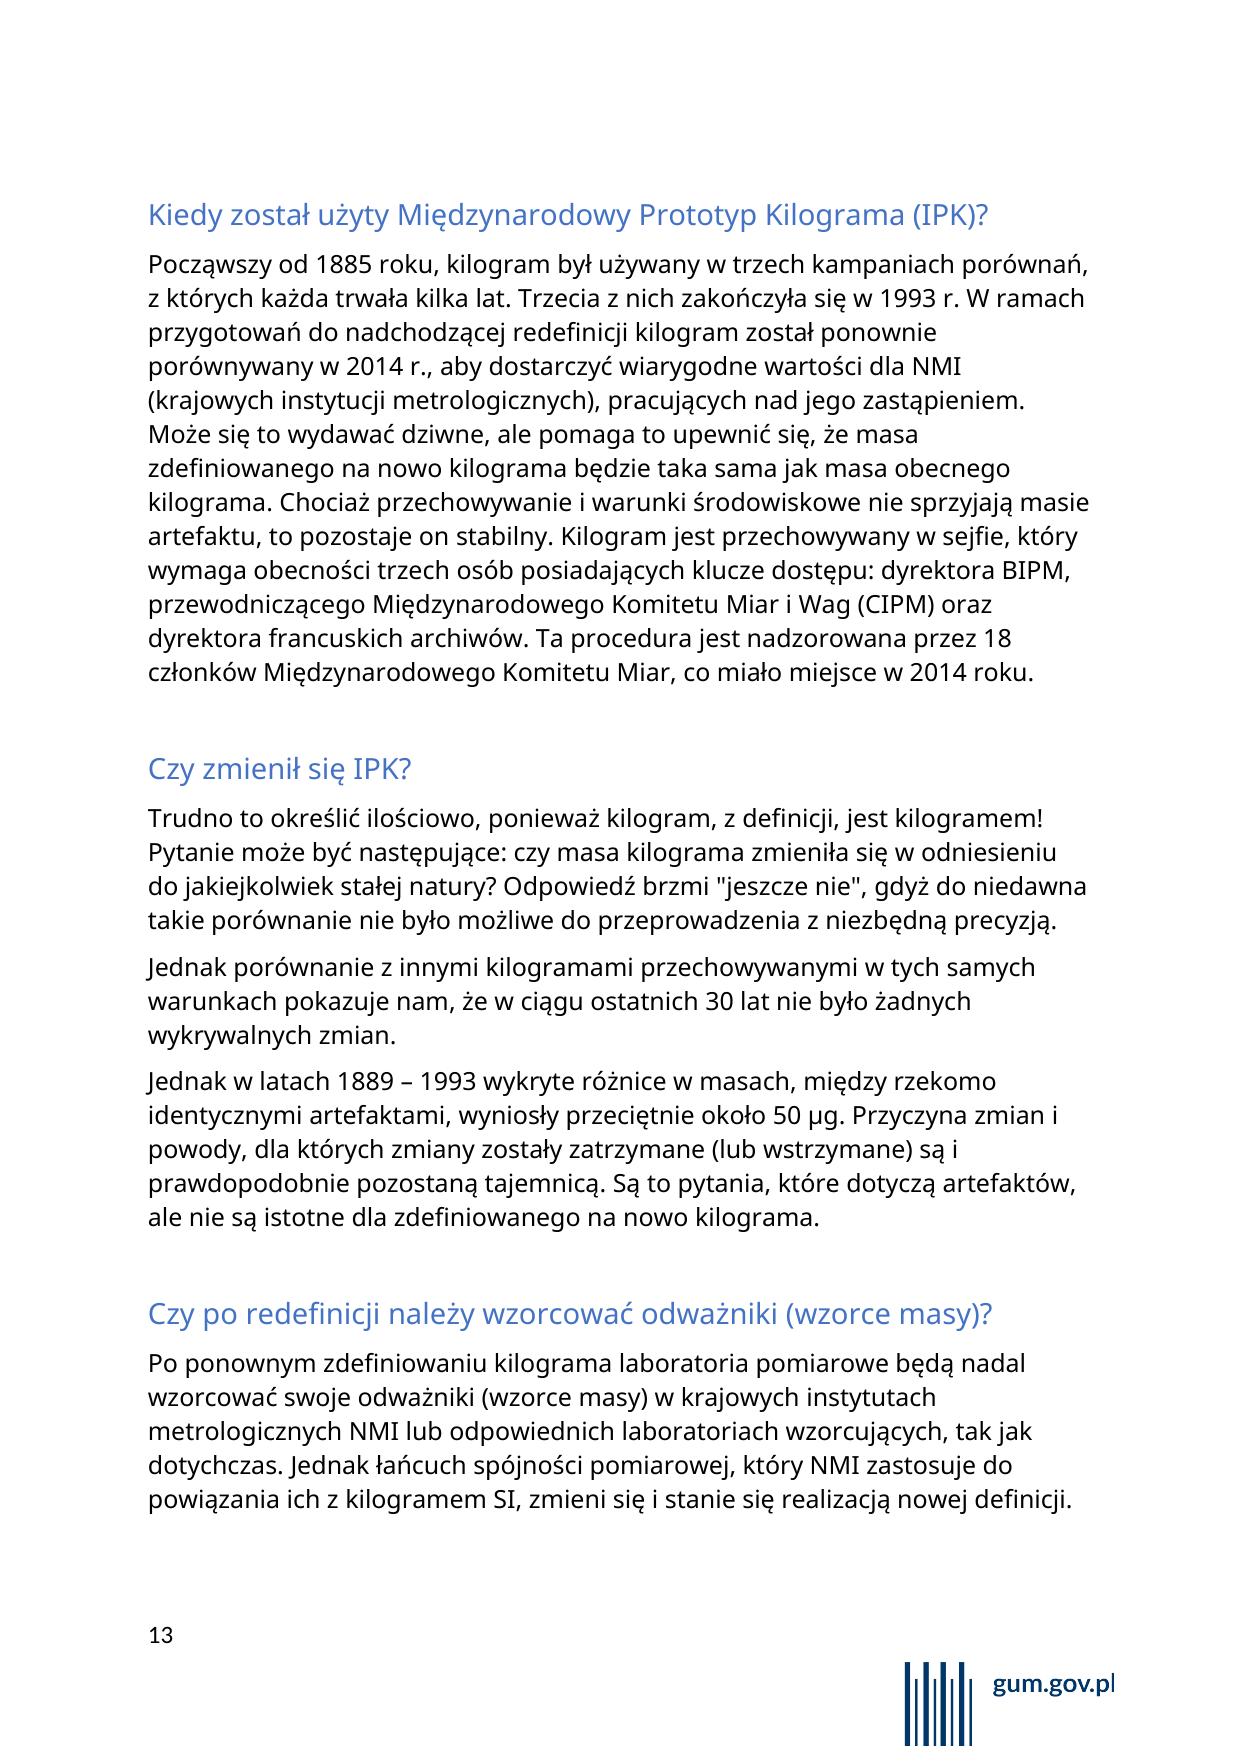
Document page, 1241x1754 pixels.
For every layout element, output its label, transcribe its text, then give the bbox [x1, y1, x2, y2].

subtitle Kiedy został użyty Międzynarodowy Prototyp Kilograma (IPK)? [148, 194, 1093, 234]
text Jednak w latach 1889 – 1993 wykryte różnice w masach, między rzekomo identycznymi artefaktami, wyniosły przeciętnie około 50 μg. Przyczyna zmian i powody, dla których zmiany zostały zatrzymane (lub wstrzymane) są i prawdopodobnie pozostaną tajemnicą. Są to pytania, które dotyczą artefaktów, ale nie są istotne dla zdefiniowanego na nowo kilograma. [148, 1064, 1093, 1234]
text Począwszy od 1885 roku, kilogram był używany w trzech kampaniach porównań, z których każda trwała kilka lat. Trzecia z nich zakończyła się w 1993 r. W ramach przygotowań do nadchodzącej redefinicji kilogram został ponownie porównywany w 2014 r., aby dostarczyć wiarygodne wartości dla NMI (krajowych instytucji metrologicznych), pracujących nad jego zastąpieniem. Może się to wydawać dziwne, ale pomaga to upewnić się, że masa zdefiniowanego na nowo kilograma będzie taka sama jak masa obecnego kilograma. Chociaż przechowywanie i warunki środowiskowe nie sprzyjają masie artefaktu, to pozostaje on stabilny. Kilogram jest przechowywany w sejfie, który wymaga obecności trzech osób posiadających klucze dostępu: dyrektora BIPM, przewodniczącego Międzynarodowego Komitetu Miar i Wag (CIPM) oraz dyrektora francuskich archiwów. Ta procedura jest nadzorowana przez 18 członków Międzynarodowego Komitetu Miar, co miało miejsce w 2014 roku. [148, 246, 1093, 689]
text Po ponownym zdefiniowaniu kilograma laboratoria pomiarowe będą nadal wzorcować swoje odważniki (wzorce masy) w krajowych instytutach metrologicznych NMI lub odpowiednich laboratoriach wzorcujących, tak jak dotychczas. Jednak łańcuch spójności pomiarowej, który NMI zastosuje do powiązania ich z kilogramem SI, zmieni się i stanie się realizacją nowej definicji. [148, 1345, 1093, 1516]
picture [895, 1628, 1114, 1746]
subtitle Czy zmienił się IPK? [148, 748, 1093, 788]
subtitle Czy po redefinicji należy wzorcować odważniki (wzorce masy)? [148, 1293, 1093, 1333]
text Jednak porównanie z innymi kilogramami przechowywanymi w tych samych warunkach pokazuje nam, że w ciągu ostatnich 30 lat nie było żadnych wykrywalnych zmian. [148, 949, 1093, 1051]
text Trudno to określić ilościowo, ponieważ kilogram, z definicji, jest kilogramem! Pytanie może być następujące: czy masa kilograma zmieniła się w odniesieniu do jakiejkolwiek stałej natury? Odpowiedź brzmi "jeszcze nie", gdyż do niedawna takie porównanie nie było możliwe do przeprowadzenia z niezbędną precyzją. [148, 800, 1093, 937]
